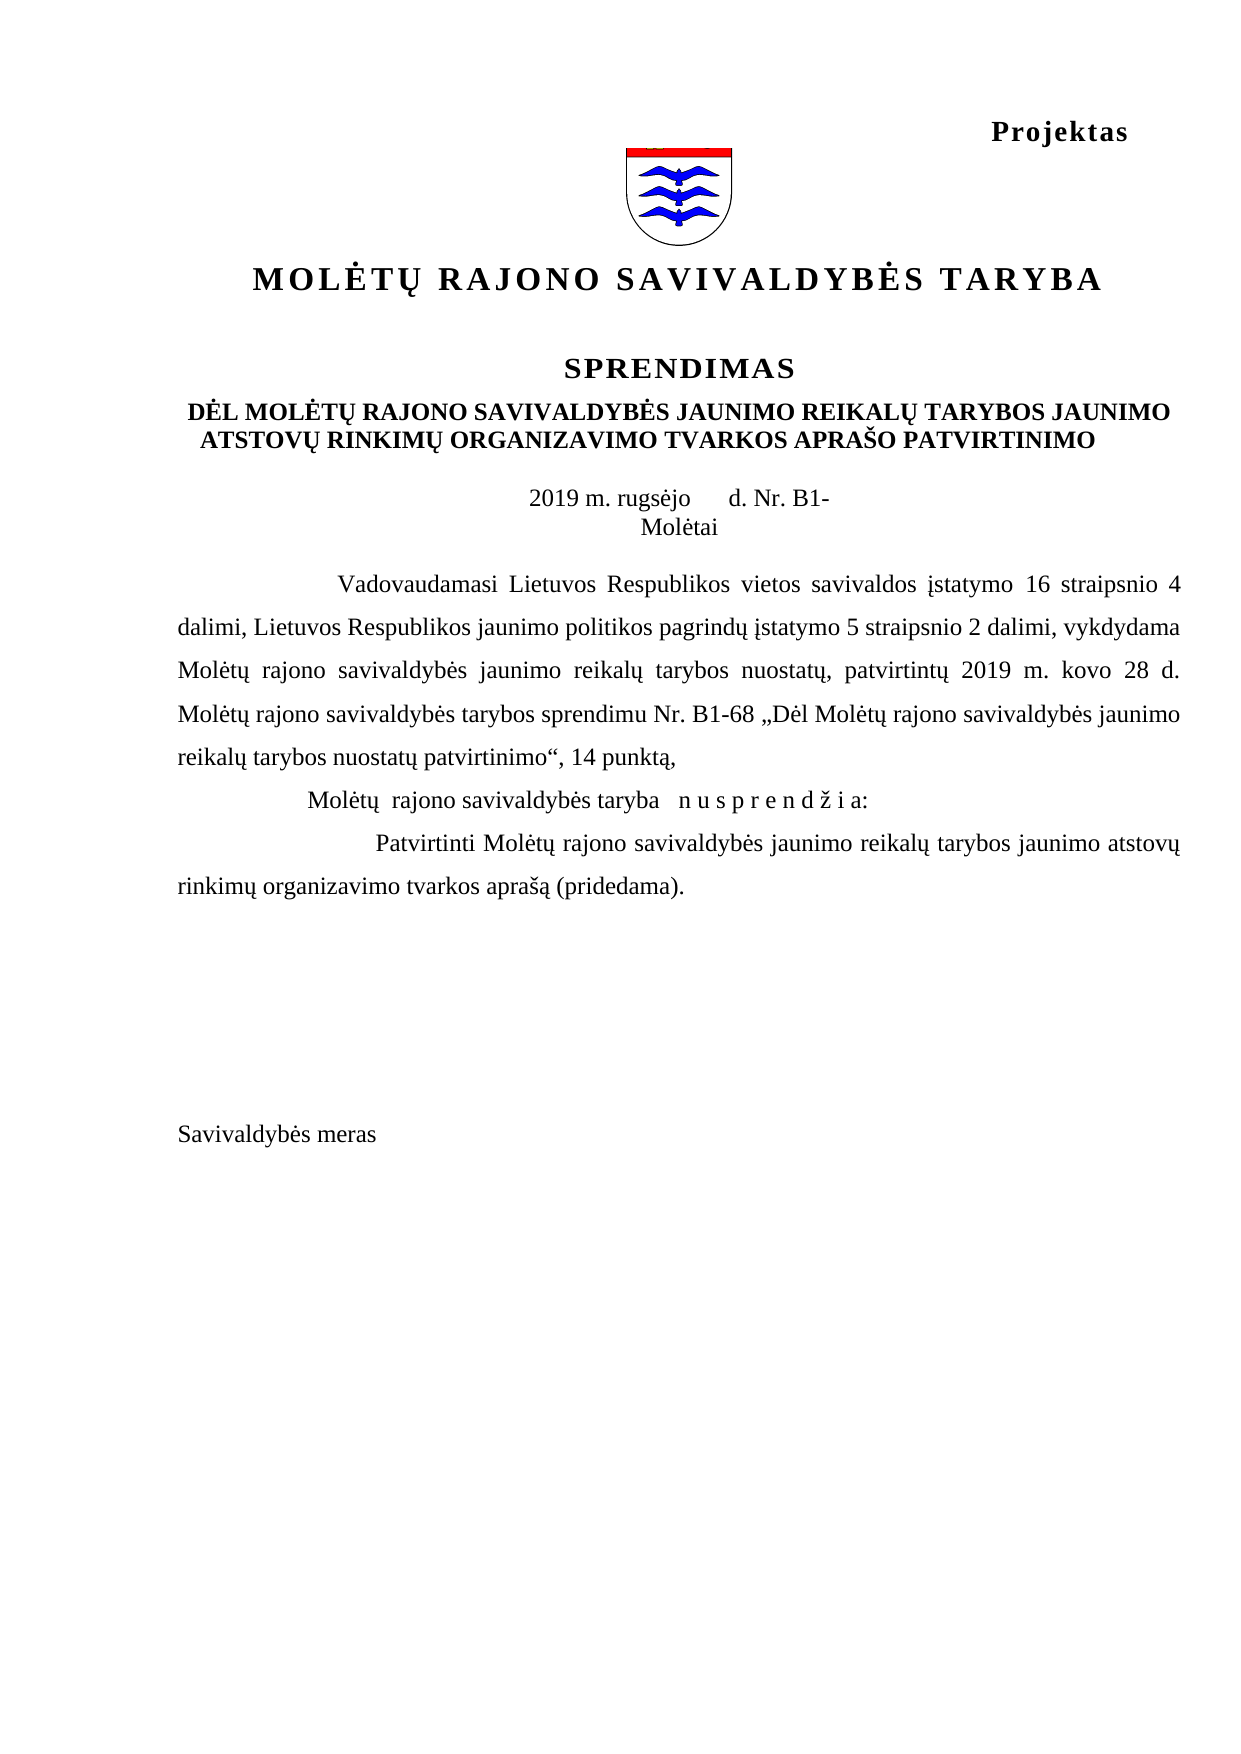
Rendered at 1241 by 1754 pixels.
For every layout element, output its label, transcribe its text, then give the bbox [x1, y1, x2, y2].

text DĖL molėtų RAJONO SAVIVALDYBĖS JAUNIMO REIKALŲ TARYBOS JAUNIMO ATSTOVŲ RINKIMŲ ORGANIZAVIMO TVARKOS APRAŠO PATVIRTINIMO [177, 397, 1181, 483]
text Molėtų rajono savivaldybės taryba n u s p r e n d ž i a: [177, 785, 1181, 814]
text Patvirtinti Molėtų rajono savivaldybės jaunimo reikalų tarybos jaunimo atstovų rinkimų organizavimo tvarkos aprašą (pridedama). [177, 828, 1181, 900]
text Molėtai [177, 512, 1181, 541]
text 2019 m. rugsėjo d. Nr. B1- [177, 483, 1181, 512]
text Molėtų rajono savivaldybės taryba [177, 259, 1181, 297]
text Vadovaudamasi Lietuvos Respublikos vietos savivaldos įstatymo 16 straipsnio 4 dalimi, Lietuvos Respublikos jaunimo politikos pagrindų įstatymo 5 straipsnio 2 dalimi, vykdydama Molėtų rajono savivaldybės jaunimo reikalų tarybos nuostatų, patvirtintų 2019 m. kovo 28 d. Molėtų rajono savivaldybės tarybos sprendimu Nr. B1-68 „Dėl Molėtų rajono savivaldybės jaunimo reikalų tarybos nuostatų patvirtinimo“, 14 punktą, [177, 569, 1181, 771]
text Projektas [552, 114, 1127, 148]
text SPRENDIMAS [177, 351, 1181, 384]
text Savivaldybės meras [177, 1119, 1181, 1148]
